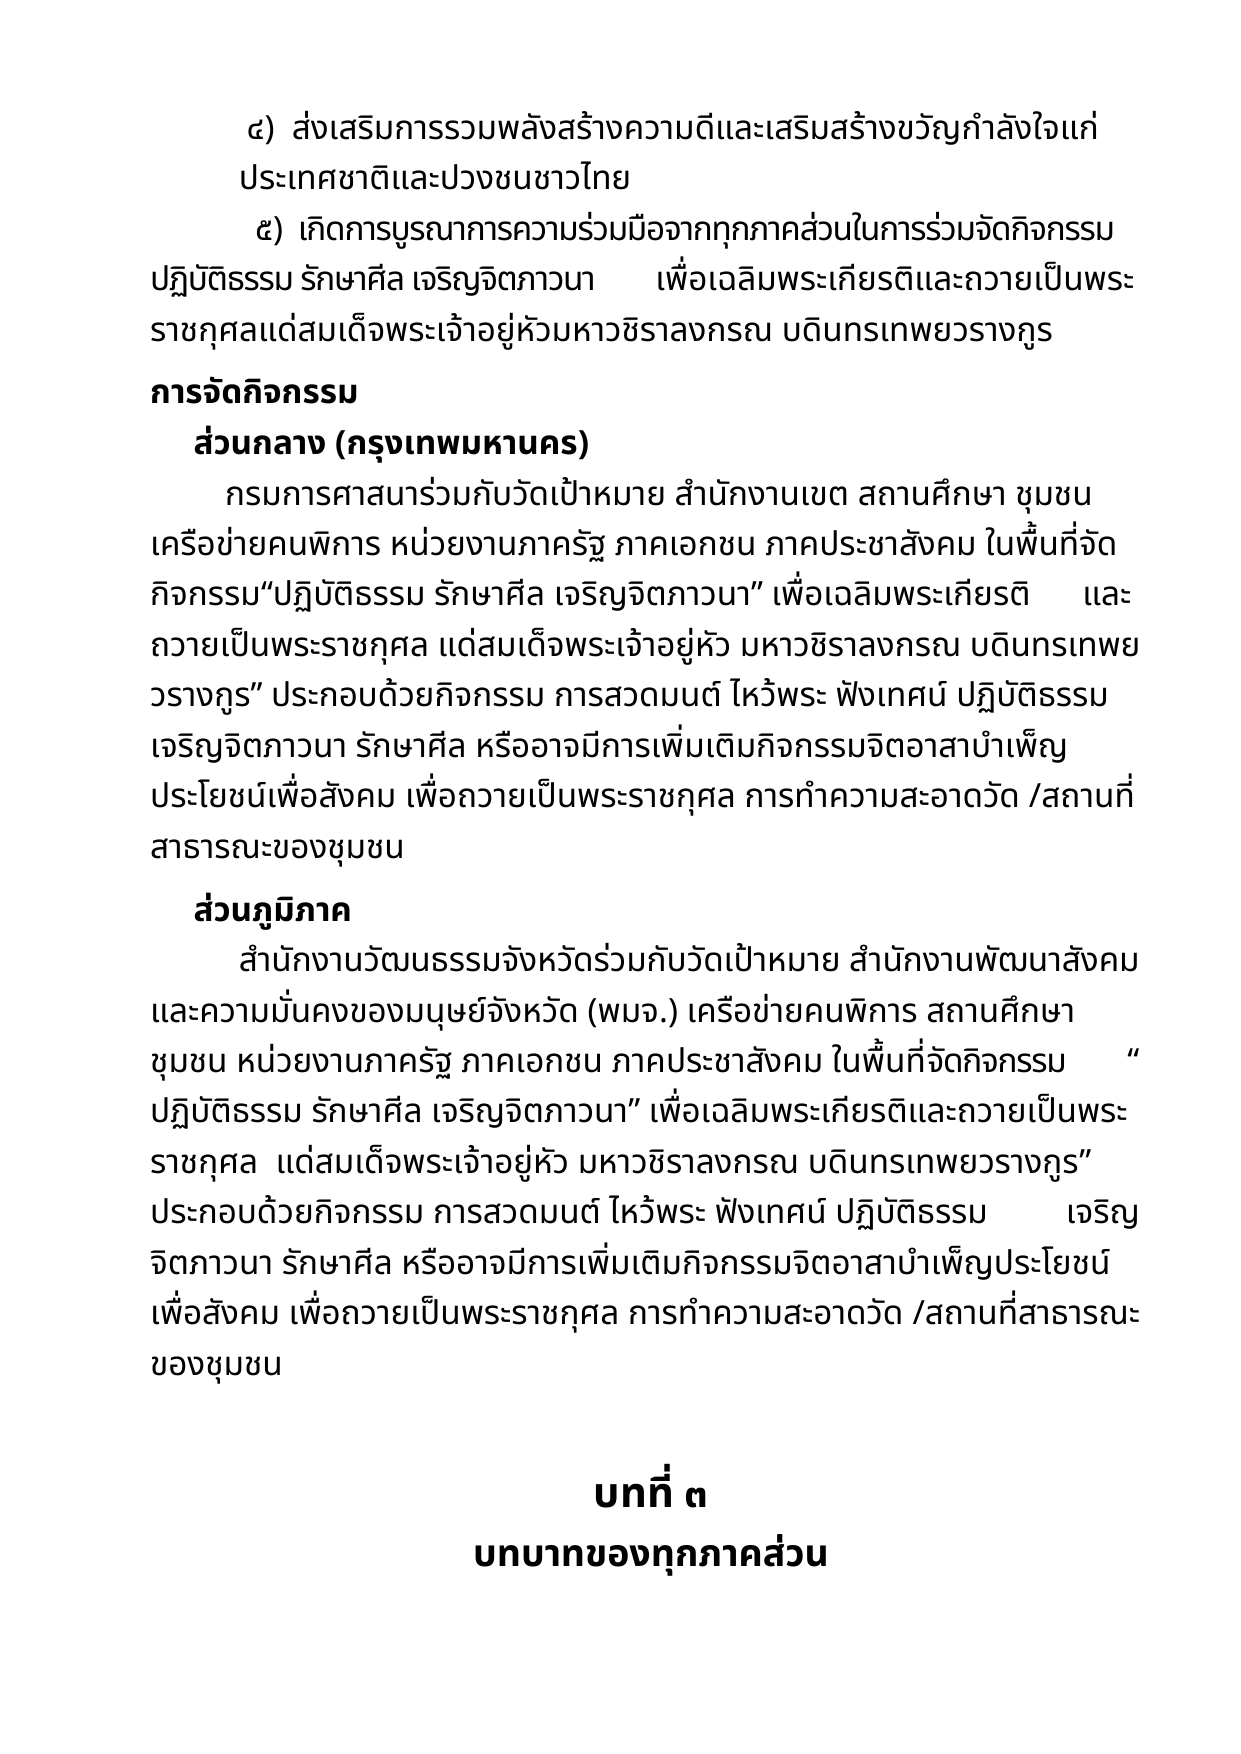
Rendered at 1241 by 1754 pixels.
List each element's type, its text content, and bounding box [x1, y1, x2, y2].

text การจัดกิจกรรม [150, 368, 1152, 419]
text กรมการศาสนาร่วมกับวัดเป้าหมาย สำนักงานเขต สถานศึกษา ชุมชน เครือข่ายคนพิการ หน่วยงานภาครัฐ ภาคเอกชน ภาคประชาสังคม ในพื้นที่จัดกิจกรรม“ปฏิบัติธรรม รักษาศีล เจริญจิตภาวนา” เพื่อเฉลิมพระเกียรติ และถวายเป็นพระราชกุศล แด่สมเด็จพระเจ้าอยู่หัว มหาวชิราลงกรณ บดินทรเทพยวรางกูร” ประกอบด้วยกิจกรรม การสวดมนต์ ไหว้พระ ฟังเทศน์ ปฏิบัติธรรม เจริญจิตภาวนา รักษาศีล หรืออาจมีการเพิ่มเติมกิจกรรมจิตอาสาบำเพ็ญประโยชน์เพื่อสังคม เพื่อถวายเป็นพระราชกุศล การทำความสะอาดวัด /สถานที่สาธารณะของชุมชน [150, 469, 1152, 873]
text ส่วนภูมิภาค [150, 886, 1152, 936]
text ๕) เกิดการบูรณาการความร่วมมือจากทุกภาคส่วนในการร่วมจัดกิจกรรมปฏิบัติธรรม รักษาศีล เจริญจิตภาวนา เพื่อเฉลิมพระเกียรติและถวายเป็นพระราชกุศลแด่สมเด็จพระเจ้าอยู่หัวมหาวชิราลงกรณ บดินทรเทพยวรางกูร [150, 204, 1152, 356]
text บทบาทของทุกภาคส่วน [150, 1526, 1152, 1583]
text ส่วนกลาง (กรุงเทพมหานคร) [150, 419, 1152, 469]
text บทที่ ๓ [150, 1463, 1152, 1526]
text สำนักงานวัฒนธรรมจังหวัดร่วมกับวัดเป้าหมาย สำนักงานพัฒนาสังคมและความมั่นคงของมนุษย์จังหวัด (พมจ.) เครือข่ายคนพิการ สถานศึกษา ชุมชน หน่วยงานภาครัฐ ภาคเอกชน ภาคประชาสังคม ในพื้นที่จัดกิจกรรม “ปฏิบัติธรรม รักษาศีล เจริญจิตภาวนา” เพื่อเฉลิมพระเกียรติและถวายเป็นพระราชกุศล แด่สมเด็จพระเจ้าอยู่หัว มหาวชิราลงกรณ บดินทรเทพยวรางกูร” ประกอบด้วยกิจกรรม การสวดมนต์ ไหว้พระ ฟังเทศน์ ปฏิบัติธรรม เจริญจิตภาวนา รักษาศีล หรืออาจมีการเพิ่มเติมกิจกรรมจิตอาสาบำเพ็ญประโยชน์เพื่อสังคม เพื่อถวายเป็นพระราชกุศล การทำความสะอาดวัด /สถานที่สาธารณะของชุมชน [150, 936, 1152, 1390]
text ๔) ส่งเสริมการรวมพลังสร้างความดีและเสริมสร้างขวัญกำลังใจแก่ประเทศชาติและปวงชนชาวไทย [194, 103, 1152, 204]
